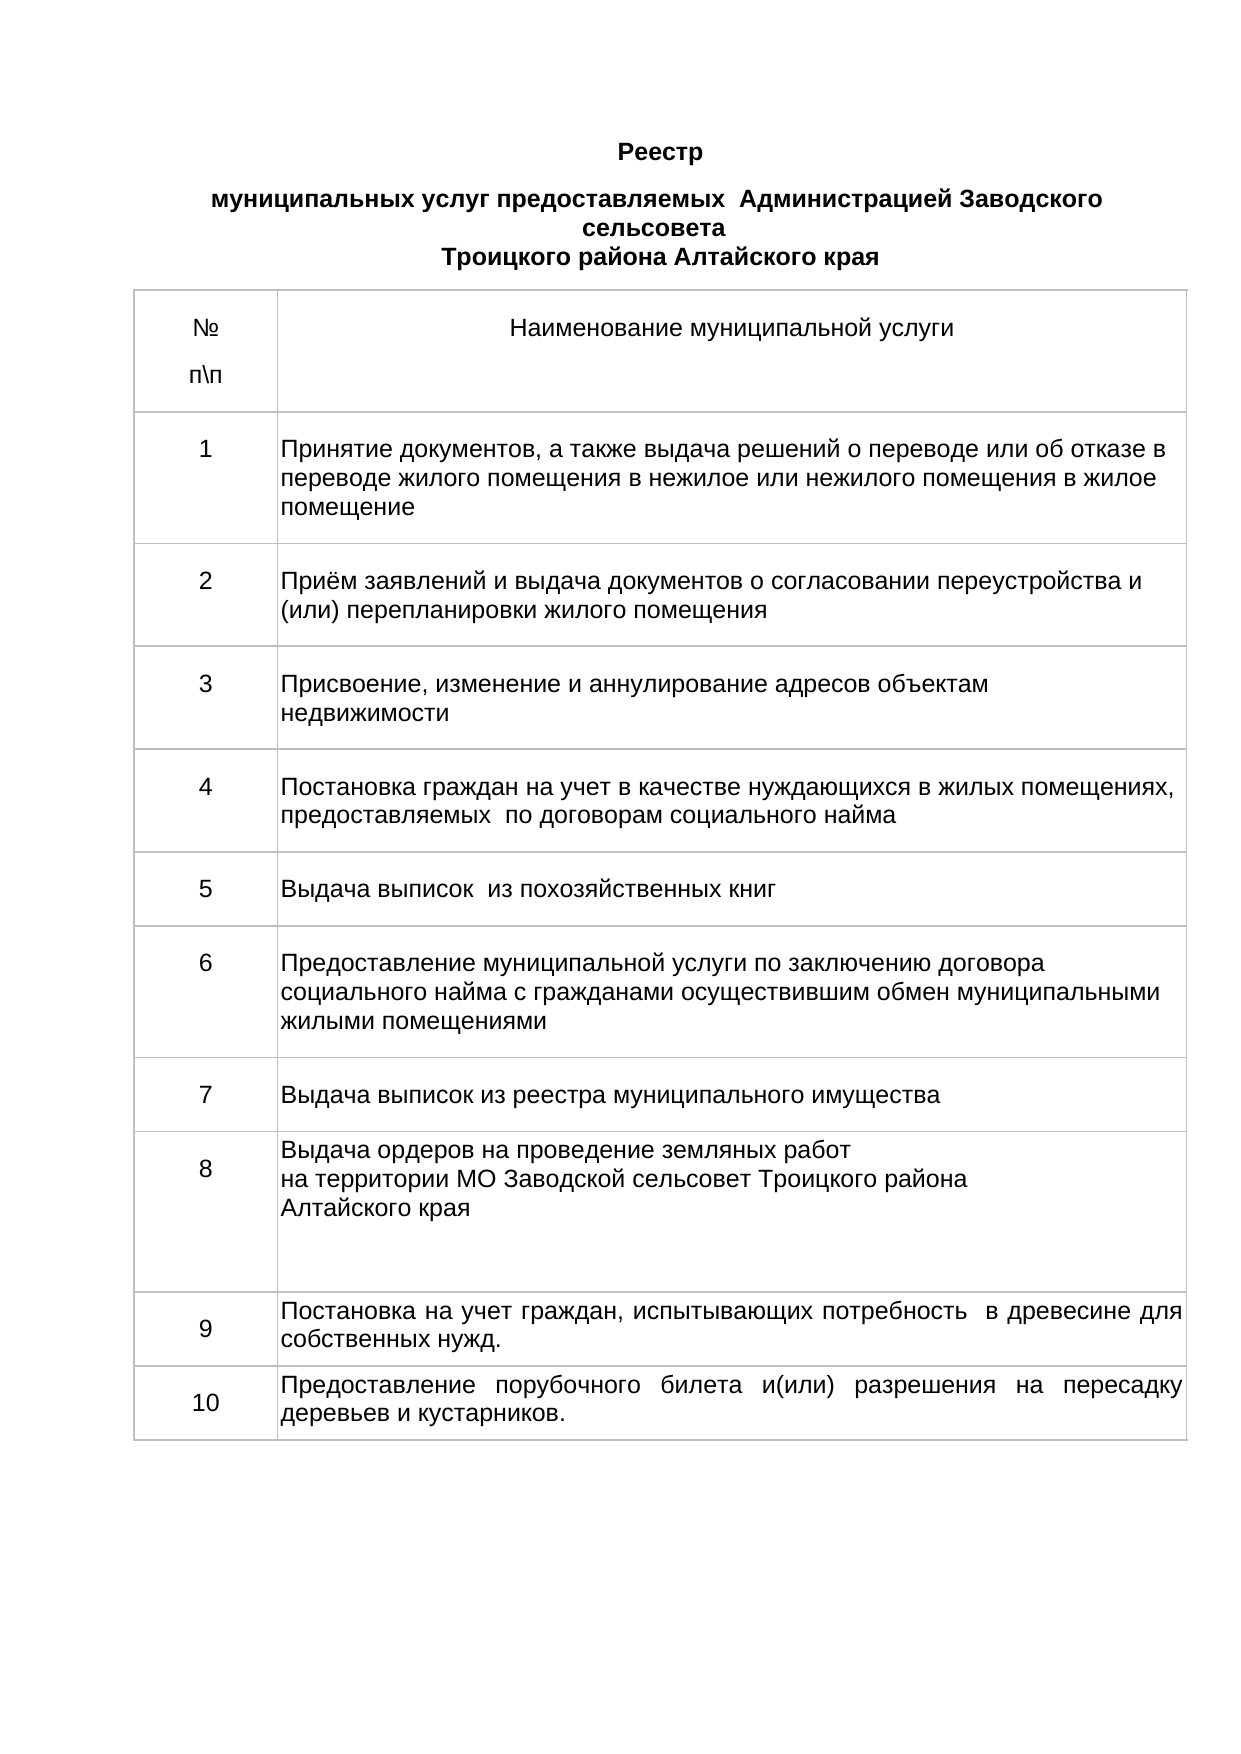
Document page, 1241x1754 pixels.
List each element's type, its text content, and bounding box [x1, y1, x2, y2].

table_cell Предоставление муниципальной услуги по заключению договора социального найма с гражданами осуществившим обмен муниципальными жилыми помещениями [278, 927, 1186, 1057]
table_cell 8 [135, 1132, 277, 1291]
table_cell Выдача ордеров на проведение земляных работ на территории МО Заводской сельсовет Троицкого района Алтайского края [278, 1132, 1186, 1291]
table_cell Принятие документов, а также выдача решений о переводе или об отказе в переводе жилого помещения в нежилое или нежилого помещения в жилое помещение [278, 413, 1186, 542]
text муниципальных услуг предоставляемых Администрацией Заводского сельсовета Троицкого района Алтайского края [133, 184, 1181, 271]
table_cell 5 [135, 853, 277, 925]
table_cell 9 [135, 1293, 277, 1365]
table_cell Выдача выписок из похозяйственных книг [278, 853, 1186, 925]
table_header Наименование муниципальной услуги [278, 291, 1186, 411]
table_header № п\п [135, 291, 277, 411]
table_cell Выдача выписок из реестра муниципального имущества [278, 1058, 1186, 1131]
table_cell 2 [135, 544, 277, 645]
table_cell 4 [135, 750, 277, 851]
table_cell 3 [135, 647, 277, 748]
table_cell Предоставление порубочного билета и(или) разрешения на пересадку деревьев и кустарников. [278, 1367, 1186, 1439]
table_cell 6 [135, 927, 277, 1057]
table_cell Постановка на учет граждан, испытывающих потребность в древесине для собственных нужд. [278, 1293, 1186, 1365]
table_cell 7 [135, 1058, 277, 1131]
table_cell Постановка граждан на учет в качестве нуждающихся в жилых помещениях, предоставляемых по договорам социального найма [278, 750, 1186, 851]
table_cell 10 [135, 1367, 277, 1439]
table_cell 1 [135, 413, 277, 542]
table_cell Приём заявлений и выдача документов о согласовании переустройства и (или) перепланировки жилого помещения [278, 544, 1186, 645]
table_cell Присвоение, изменение и аннулирование адресов объектам недвижимости [278, 647, 1186, 748]
text Реестр [133, 137, 1181, 166]
